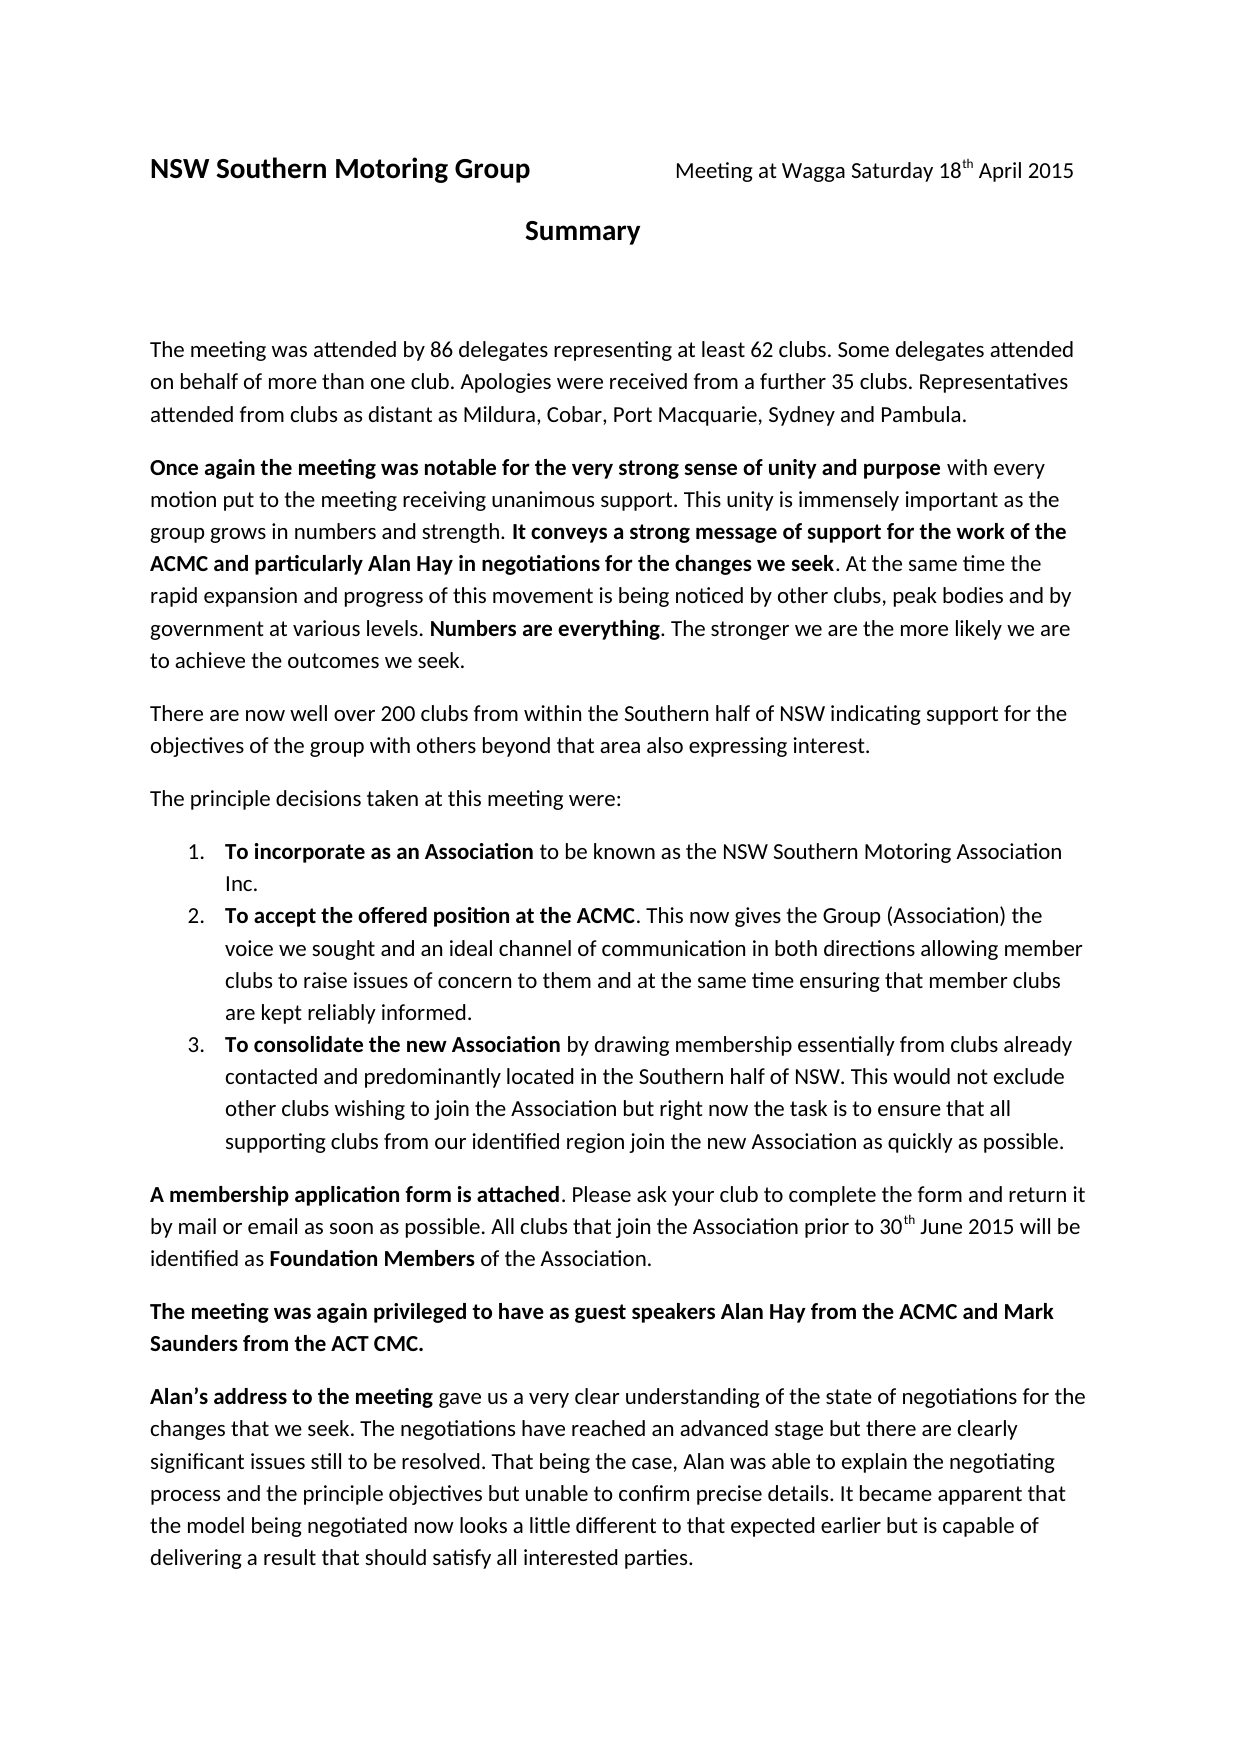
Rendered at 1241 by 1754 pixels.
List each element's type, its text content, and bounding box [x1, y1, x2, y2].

text Summary [450, 212, 1090, 247]
text NSW Southern Motoring Group Meeting at Wagga Saturday 18th April 2015 [150, 150, 1090, 186]
list To consolidate the new Association by drawing membership essentially from clubs already contacted and predominantly located in the Southern half of NSW. This would not exclude other clubs wishing to join the Association but right now the task is to ensure that all supporting clubs from our identified region join the new Association as quickly as possible. [187, 1030, 1090, 1155]
text Alan’s address to the meeting gave us a very clear understanding of the state of negotiations for the changes that we seek. The negotiations have reached an advanced stage but there are clearly significant issues still to be resolved. That being the case, Alan was able to explain the negotiating process and the principle objectives but unable to confirm precise details. It became apparent that the model being negotiated now looks a little different to that expected earlier but is capable of delivering a result that should satisfy all interested parties. [150, 1382, 1090, 1571]
text The meeting was again privileged to have as guest speakers Alan Hay from the ACMC and Mark Saunders from the ACT CMC. [150, 1297, 1090, 1357]
text The meeting was attended by 86 delegates representing at least 62 clubs. Some delegates attended on behalf of more than one club. Apologies were received from a further 35 clubs. Representatives attended from clubs as distant as Mildura, Cobar, Port Macquarie, Sydney and Pambula. [150, 335, 1090, 428]
text There are now well over 200 clubs from within the Southern half of NSW indicating support for the objectives of the group with others beyond that area also expressing interest. [150, 699, 1090, 759]
text The principle decisions taken at this meeting were: [150, 784, 1090, 812]
list To incorporate as an Association to be known as the NSW Southern Motoring Association Inc. [187, 837, 1090, 897]
text Once again the meeting was notable for the very strong sense of unity and purpose with every motion put to the meeting receiving unanimous support. This unity is immensely important as the group grows in numbers and strength. It conveys a strong message of support for the work of the ACMC and particularly Alan Hay in negotiations for the changes we seek. At the same time the rapid expansion and progress of this movement is being noticed by other clubs, peak bodies and by government at various levels. Numbers are everything. The stronger we are the more likely we are to achieve the outcomes we seek. [150, 453, 1090, 674]
list To accept the offered position at the ACMC. This now gives the Group (Association) the voice we sought and an ideal channel of communication in both directions allowing member clubs to raise issues of concern to them and at the same time ensuring that member clubs are kept reliably informed. [187, 901, 1090, 1026]
text A membership application form is attached. Please ask your club to complete the form and return it by mail or email as soon as possible. All clubs that join the Association prior to 30th June 2015 will be identified as Foundation Members of the Association. [150, 1180, 1090, 1272]
